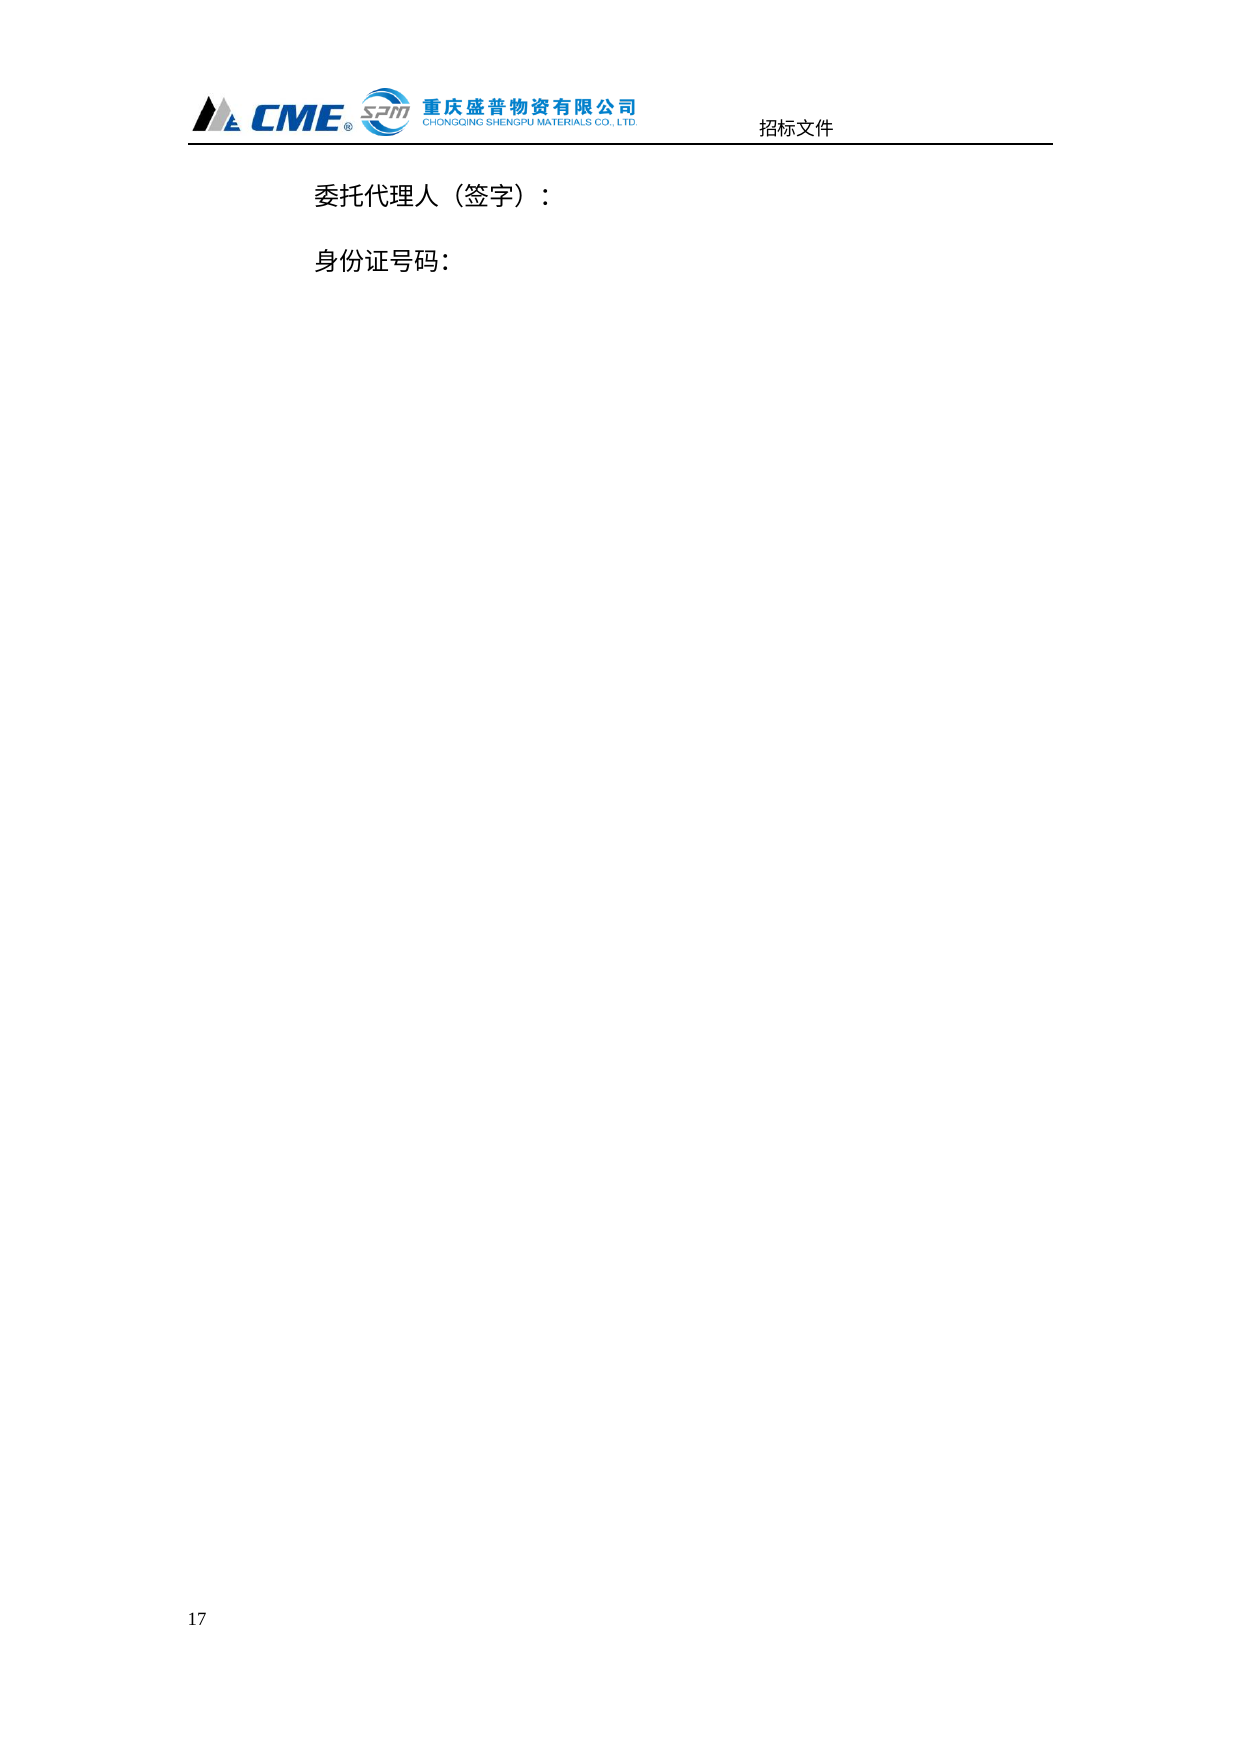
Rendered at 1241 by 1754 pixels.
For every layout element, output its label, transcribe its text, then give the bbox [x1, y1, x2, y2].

picture [187, 88, 637, 136]
text 身份证号码： [187, 227, 1053, 292]
text 委托代理人（签字）： [187, 162, 1053, 227]
